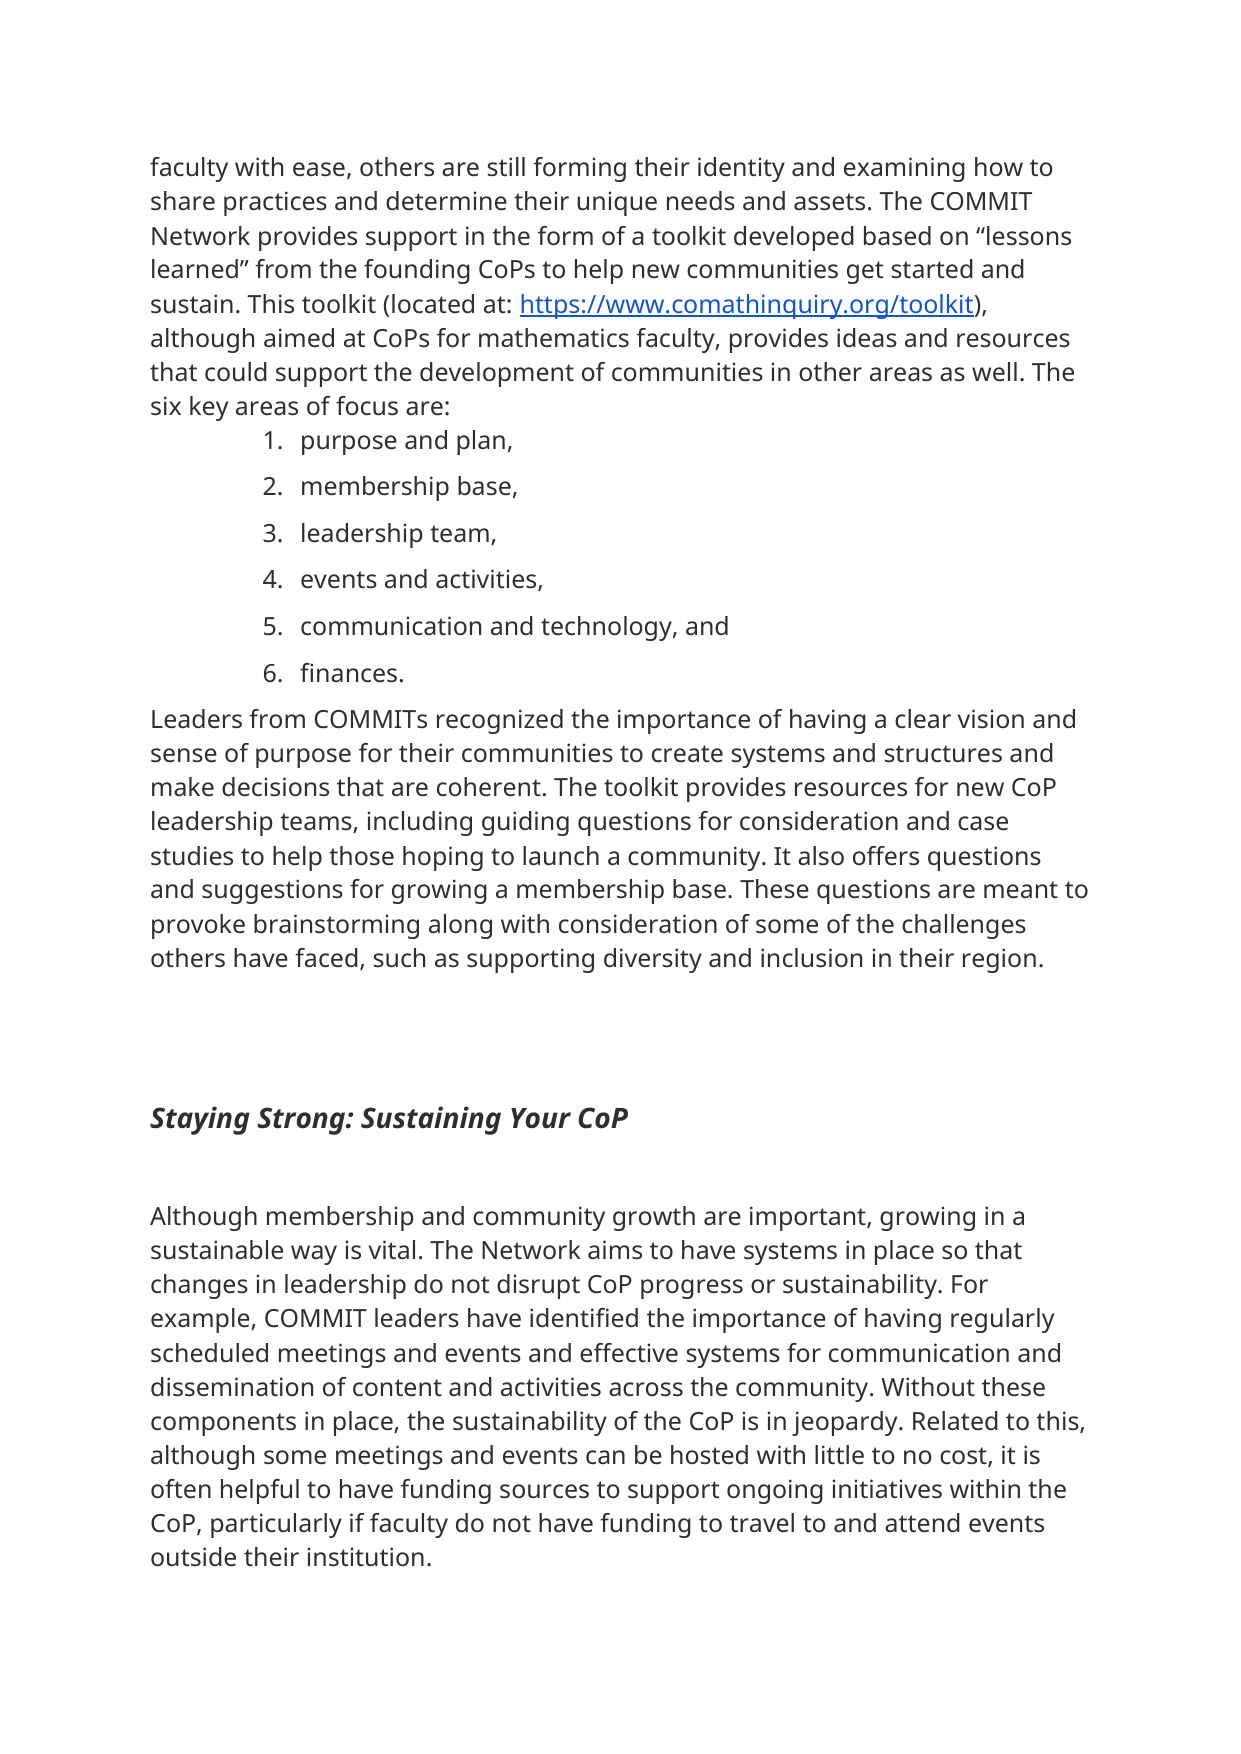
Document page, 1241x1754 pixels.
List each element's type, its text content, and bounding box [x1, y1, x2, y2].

list communication and technology, and [262, 609, 1090, 643]
text Although membership and community growth are important, growing in a sustainable way is vital. The Network aims to have systems in place so that changes in leadership do not disrupt CoP progress or sustainability. For example, COMMIT leaders have identified the importance of having regularly scheduled meetings and events and effective systems for communication and dissemination of content and activities across the community. Without these components in place, the sustainability of the CoP is in jeopardy. Related to this, although some meetings and events can be hosted with little to no cost, it is often helpful to have funding sources to support ongoing initiatives within the CoP, particularly if faculty do not have funding to travel to and attend events outside their institution. [150, 1199, 1090, 1574]
list purpose and plan, [262, 422, 1090, 457]
list leadership team, [262, 516, 1090, 550]
list finances. [262, 655, 1090, 689]
text Staying Strong: Sustaining Your CoP [150, 1098, 1090, 1137]
list events and activities, [262, 562, 1090, 596]
text Leaders from COMMITs recognized the importance of having a clear vision and sense of purpose for their communities to create systems and structures and make decisions that are coherent. The toolkit provides resources for new CoP leadership teams, including guiding questions for consideration and case studies to help those hoping to launch a community. It also offers questions and suggestions for growing a membership base. These questions are meant to provoke brainstorming along with consideration of some of the challenges others have faced, such as supporting diversity and inclusion in their region. [150, 702, 1090, 974]
list membership base, [262, 469, 1090, 503]
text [150, 150, 1090, 422]
